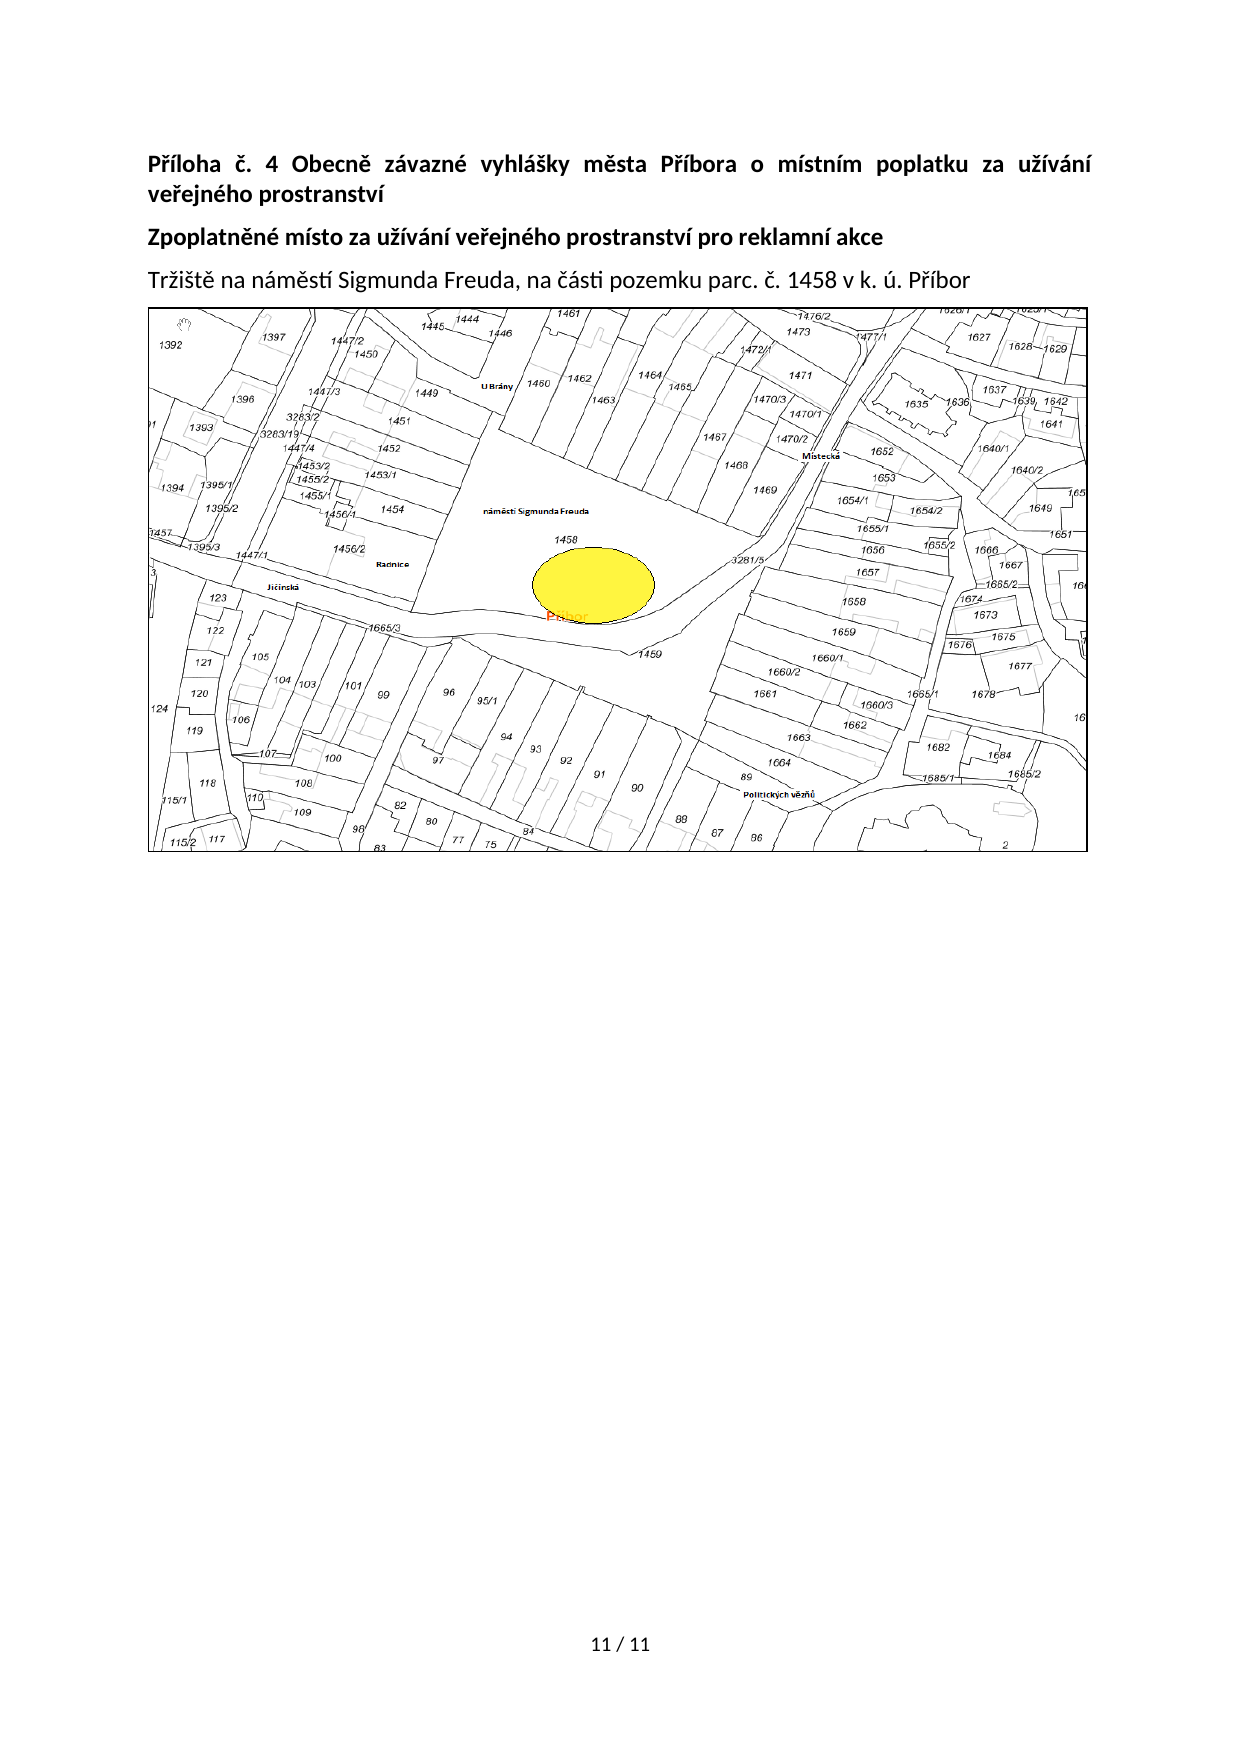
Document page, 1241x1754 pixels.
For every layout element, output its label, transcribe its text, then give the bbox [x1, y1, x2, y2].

text Zpoplatněné místo za užívání veřejného prostranství pro reklamní akce [148, 221, 1092, 252]
text Příloha č. 4 Obecně závazné vyhlášky města Příbora o místním poplatku za užívání veřejného prostranství [148, 148, 1092, 209]
picture [149, 309, 1086, 851]
text Tržiště na náměstí Sigmunda Freuda, na části pozemku parc. č. 1458 v k. ú. Příbor [148, 264, 1092, 295]
